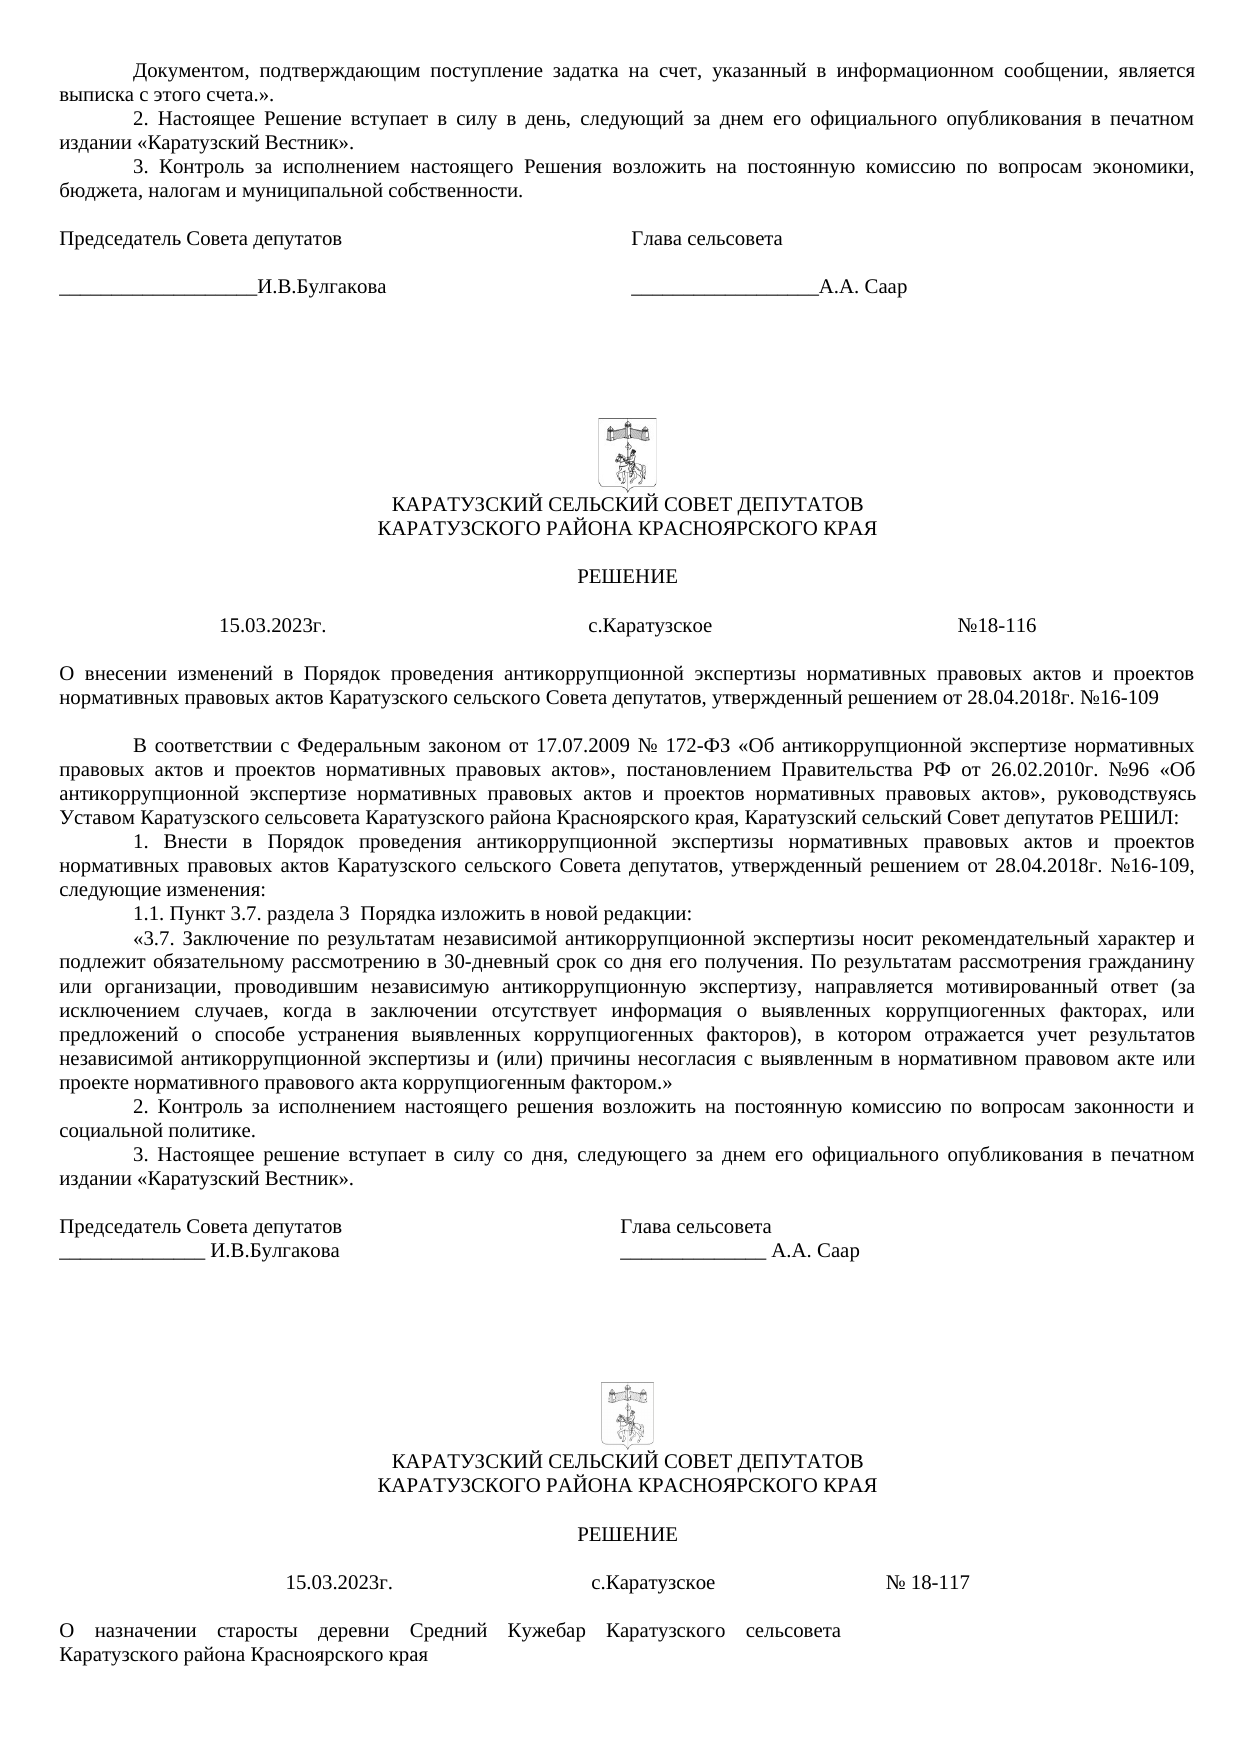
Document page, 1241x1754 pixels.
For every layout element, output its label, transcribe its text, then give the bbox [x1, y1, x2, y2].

table_header Глава сельсовета __________________А.А. Саар [546, 226, 1045, 298]
text КАРАТУЗСКИЙ СЕЛЬСКИЙ СОВЕТ ДЕПУТАТОВ [59, 492, 1196, 516]
text 2. Настоящее Решение вступает в силу в день, следующий за днем его официального опубликования в печатном издании «Каратузский Вестник». [59, 106, 1196, 154]
text 1.1. Пункт 3.7. раздела 3 Порядка изложить в новой редакции: [59, 901, 1196, 925]
text О внесении изменений в Порядок проведения антикоррупционной экспертизы нормативных правовых актов и проектов нормативных правовых актов Каратузского сельского Совета депутатов, утвержденный решением от 28.04.2018г. №16-109 [59, 661, 1196, 709]
text РЕШЕНИЕ [59, 564, 1196, 588]
picture [598, 418, 657, 493]
table_header Председатель Совета депутатов ___________________И.В.Булгакова [48, 226, 546, 298]
text «3.7. Заключение по результатам независимой антикоррупционной экспертизы носит рекомендательный характер и подлежит обязательному рассмотрению в 30-дневный срок со дня его получения. По результатам рассмотрения гражданину или организации, проводившим независимую антикоррупционную экспертизу, направляется мотивированный ответ (за исключением случаев, когда в заключении отсутствует информация о выявленных коррупциогенных факторах, или предложений о способе устранения выявленных коррупциогенных факторов), в котором отражается учет результатов независимой антикоррупционной экспертизы и (или) причины несогласия с выявленным в нормативном правовом акте или проекте нормативного правового акта коррупциогенным фактором.» [59, 925, 1196, 1094]
text 15.03.2023г. с.Каратузское №18-116 [59, 613, 1196, 637]
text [59, 58, 1196, 106]
text О назначении старосты деревни Средний Кужебар Каратузского сельсовета Каратузского района Красноярского края [59, 1618, 842, 1666]
text 2. Контроль за исполнением настоящего решения возложить на постоянную комиссию по вопросам законности и социальной политике. [59, 1094, 1196, 1142]
text 15.03.2023г. с.Каратузское № 18-117 [59, 1569, 1196, 1594]
text 3. Настоящее решение вступает в силу со дня, следующего за днем его официального опубликования в печатном издании «Каратузский Вестник». [59, 1142, 1196, 1190]
table_header Председатель Совета депутатов ______________ И.В.Булгакова [48, 1214, 609, 1262]
text РЕШЕНИЕ [59, 1521, 1196, 1546]
text КАРАТУЗСКОГО РАЙОНА КРАСНОЯРСКОГО КРАЯ [59, 1473, 1196, 1497]
text 3. Контроль за исполнением настоящего Решения возложить на постоянную комиссию по вопросам экономики, бюджета, налогам и муниципальной собственности. [59, 154, 1196, 202]
table_header Глава сельсовета ______________ А.А. Саар [609, 1214, 1096, 1262]
text 1. Внести в Порядок проведения антикоррупционной экспертизы нормативных правовых актов и проектов нормативных правовых актов Каратузского сельского Совета депутатов, утвержденный решением от 28.04.2018г. №16-109, следующие изменения: [59, 829, 1196, 901]
text В соответствии с Федеральным законом от 17.07.2009 № 172-ФЗ «Об антикоррупционной экспертизе нормативных правовых актов и проектов нормативных правовых актов», постановлением Правительства РФ от 26.02.2010г. №96 «Об антикоррупционной экспертизе нормативных правовых актов и проектов нормативных правовых актов», руководствуясь Уставом Каратузского сельсовета Каратузского района Красноярского края, Каратузский сельский Совет депутатов РЕШИЛ: [59, 733, 1196, 829]
text КАРАТУЗСКОГО РАЙОНА КРАСНОЯРСКОГО КРАЯ [59, 516, 1196, 540]
text КАРАТУЗСКИЙ СЕЛЬСКИЙ СОВЕТ ДЕПУТАТОВ [59, 1449, 1196, 1473]
picture [601, 1382, 654, 1450]
